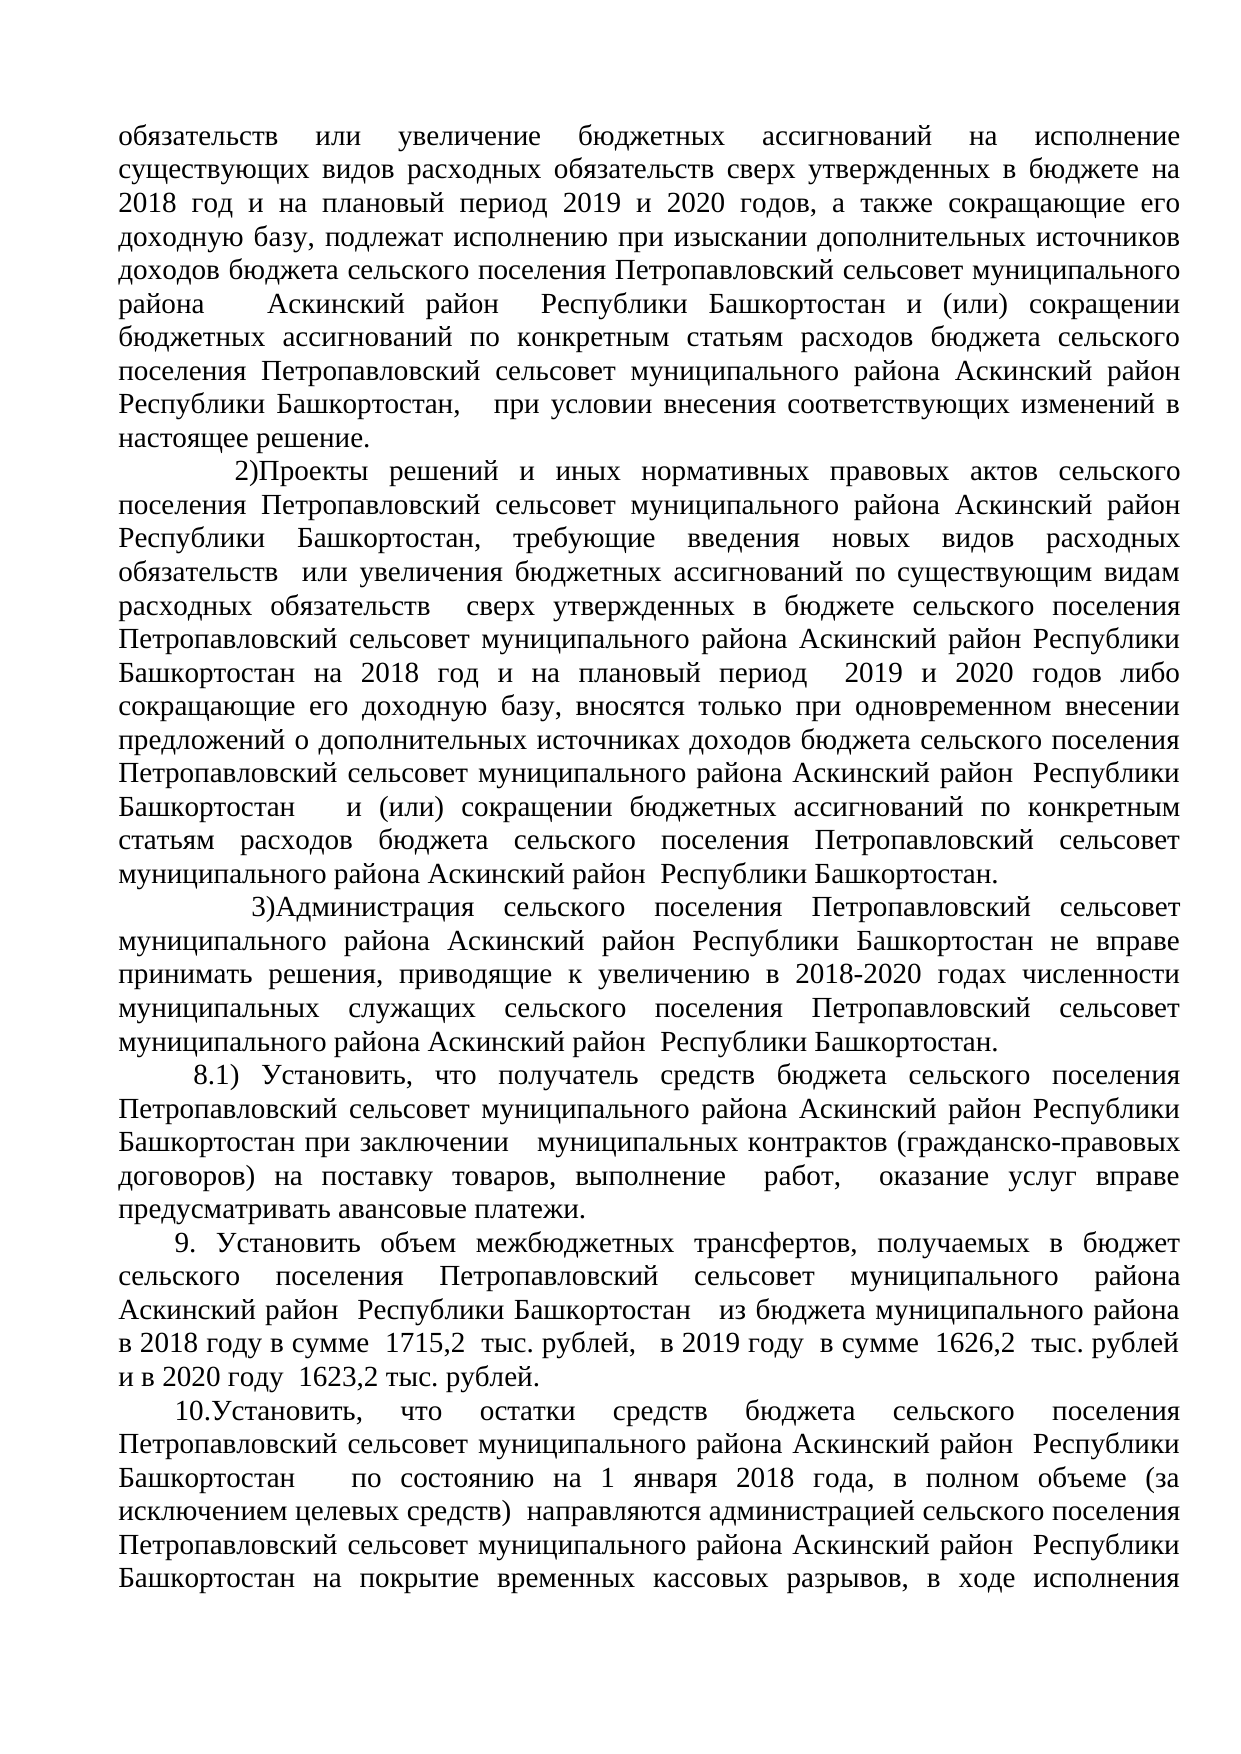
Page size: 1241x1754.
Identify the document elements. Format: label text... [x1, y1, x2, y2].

text 8.1) Установить, что получатель средств бюджета сельского поселения Петропавловский сельсовет муниципального района Аскинский район Республики Башкортостан при заключении муниципальных контрактов (гражданско-правовых договоров) на поставку товаров, выполнение работ, оказание услуг вправе предусматривать авансовые платежи. [118, 1057, 1181, 1225]
text 9. Установить объем межбюджетных трансфертов, получаемых в бюджет сельского поселения Петропавловский сельсовет муниципального района Аскинский район Республики Башкортостан из бюджета муниципального района в 2018 году в сумме 1715,2 тыс. рублей, в 2019 году в сумме 1626,2 тыс. рублей и в 2020 году 1623,2 тыс. рублей. [118, 1225, 1181, 1393]
text 2)Проекты решений и иных нормативных правовых актов сельского поселения Петропавловский сельсовет муниципального района Аскинский район Республики Башкортостан, требующие введения новых видов расходных обязательств или увеличения бюджетных ассигнований по существующим видам расходных обязательств сверх утвержденных в бюджете сельского поселения Петропавловский сельсовет муниципального района Аскинский район Республики Башкортостан на 2018 год и на плановый период 2019 и 2020 годов либо сокращающие его доходную базу, вносятся только при одновременном внесении предложений о дополнительных источниках доходов бюджета сельского поселения Петропавловский сельсовет муниципального района Аскинский район Республики Башкортостан и (или) сокращении бюджетных ассигнований по конкретным статьям расходов бюджета сельского поселения Петропавловский сельсовет муниципального района Аскинский район Республики Башкортостан. [118, 453, 1181, 889]
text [118, 1393, 1181, 1594]
text 3)Администрация сельского поселения Петропавловский сельсовет муниципального района Аскинский район Республики Башкортостан не вправе принимать решения, приводящие к увеличению в 2018-2020 годах численности муниципальных служащих сельского поселения Петропавловский сельсовет муниципального района Аскинский район Республики Башкортостан. [118, 889, 1181, 1057]
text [118, 118, 1181, 453]
